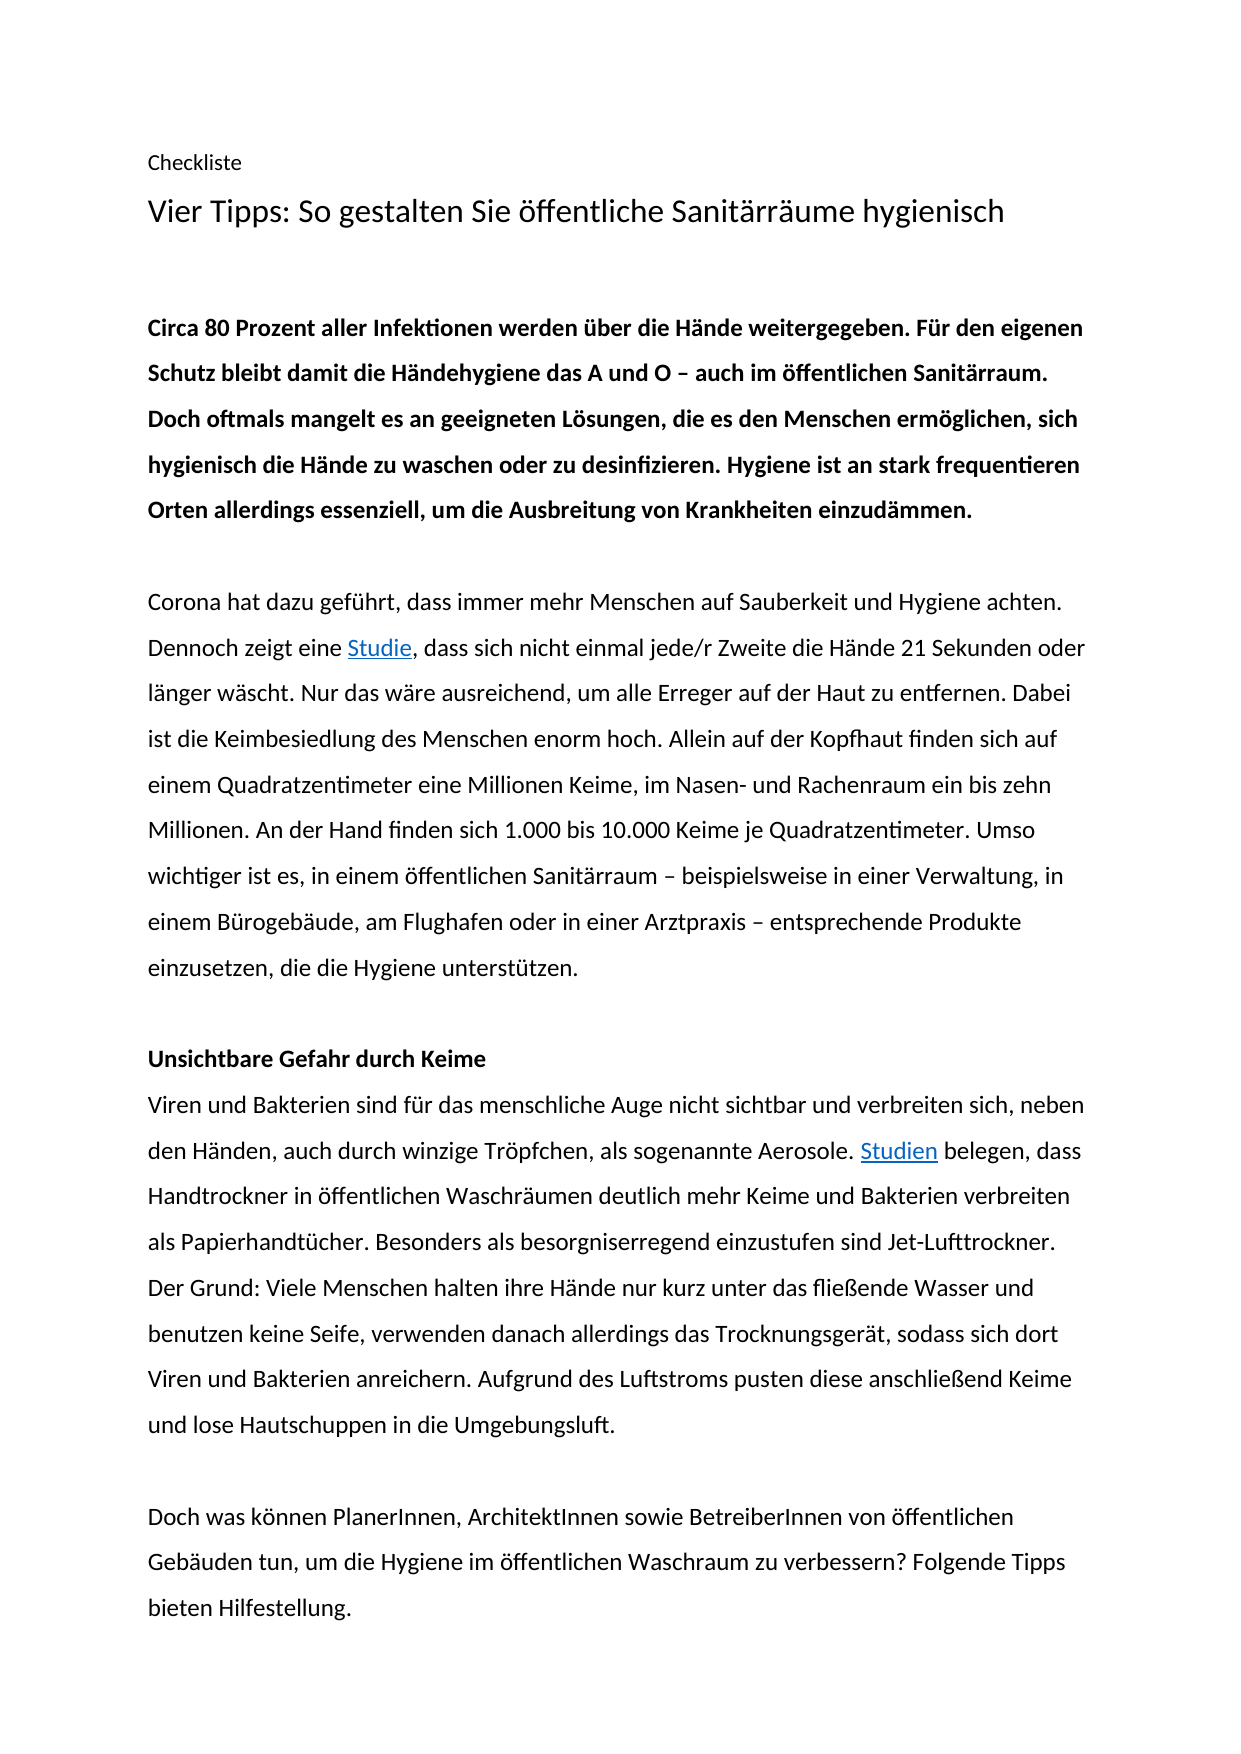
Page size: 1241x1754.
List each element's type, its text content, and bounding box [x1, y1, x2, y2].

text Doch was können PlanerInnen, ArchitektInnen sowie BetreiberInnen von öffentlichen Gebäuden tun, um die Hygiene im öffentlichen Waschraum zu verbessern? Folgende Tipps bieten Hilfestellung. [148, 1501, 1093, 1623]
text Vier Tipps: So gestalten Sie öffentliche Sanitärräume hygienisch [148, 189, 1093, 230]
text Checkliste [148, 148, 1093, 176]
text Corona hat dazu geführt, dass immer mehr Menschen auf Sauberkeit und Hygiene achten. Dennoch zeigt eine Studie, dass sich nicht einmal jede/r Zweite die Hände 21 Sekunden oder länger wäscht. Nur das wäre ausreichend, um alle Erreger auf der Haut zu entfernen. Dabei ist die Keimbesiedlung des Menschen enorm hoch. Allein auf der Kopfhaut finden sich auf einem Quadratzentimeter eine Millionen Keime, im Nasen- und Rachenraum ein bis zehn Millionen. An der Hand finden sich 1.000 bis 10.000 Keime je Quadratzentimeter. Umso wichtiger ist es, in einem öffentlichen Sanitärraum – beispielsweise in einer Verwaltung, in einem Bürogebäude, am Flughafen oder in einer Arztpraxis – entsprechende Produkte einzusetzen, die die Hygiene unterstützen. [148, 586, 1093, 982]
text Circa 80 Prozent aller Infektionen werden über die Hände weitergegeben. Für den eigenen Schutz bleibt damit die Händehygiene das A und O – auch im öffentlichen Sanitärraum. Doch oftmals mangelt es an geeigneten Lösungen, die es den Menschen ermöglichen, sich hygienisch die Hände zu waschen oder zu desinfizieren. Hygiene ist an stark frequentieren Orten allerdings essenziell, um die Ausbreitung von Krankheiten einzudämmen. [148, 312, 1093, 525]
text Viren und Bakterien sind für das menschliche Auge nicht sichtbar und verbreiten sich, neben den Händen, auch durch winzige Tröpfchen, als sogenannte Aerosole. Studien belegen, dass Handtrockner in öffentlichen Waschräumen deutlich mehr Keime und Bakterien verbreiten als Papierhandtücher. Besonders als besorgniserregend einzustufen sind Jet-Lufttrockner. Der Grund: Viele Menschen halten ihre Hände nur kurz unter das fließende Wasser und benutzen keine Seife, verwenden danach allerdings das Trocknungsgerät, sodass sich dort Viren und Bakterien anreichern. Aufgrund des Luftstroms pusten diese anschließend Keime und lose Hautschuppen in die Umgebungsluft. [148, 1089, 1093, 1440]
text Unsichtbare Gefahr durch Keime [148, 1043, 1093, 1074]
